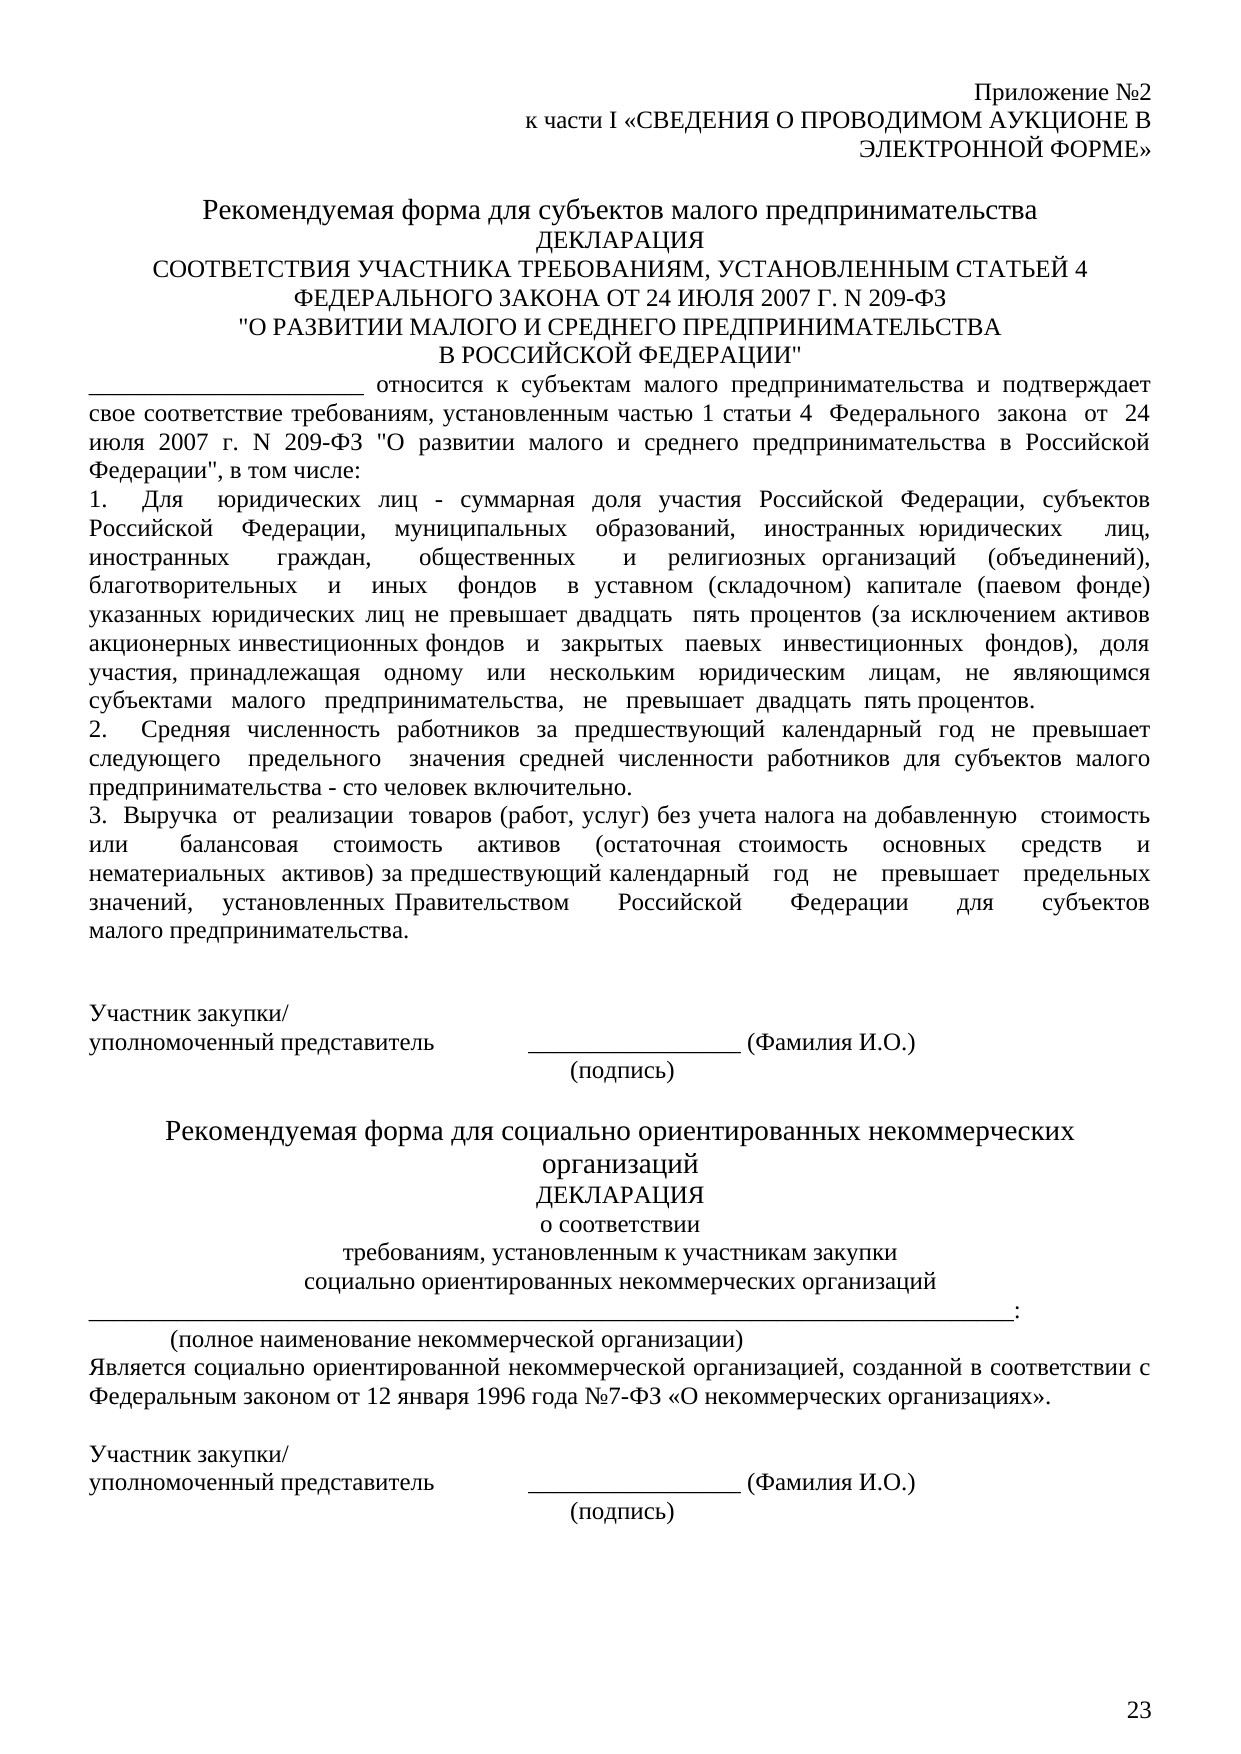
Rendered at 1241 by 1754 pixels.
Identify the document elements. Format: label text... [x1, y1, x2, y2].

text (подпись) [89, 1055, 1152, 1084]
text 1. Для юридических лиц - суммарная доля участия Российской Федерации, субъектов Российской Федерации, муниципальных образований, иностранных юридических лиц, иностранных граждан, общественных и религиозных организаций (объединений), благотворительных и иных фондов в уставном (складочном) капитале (паевом фонде) указанных юридических лиц не превышает двадцать пять процентов (за исключением активов акционерных инвестиционных фондов и закрытых паевых инвестиционных фондов), доля участия, принадлежащая одному или нескольким юридическим лицам, не являющимся субъектами малого предпринимательства, не превышает двадцать пять процентов. [89, 484, 1152, 714]
text (полное наименование некоммерческой организации) [89, 1324, 1152, 1352]
text ______________________ относится к субъектам малого предпринимательства и подтверждает свое соответствие требованиям, установленным частью 1 статьи 4 Федерального закона от 24 июля 2007 г. N 209-ФЗ "О развитии малого и среднего предпринимательства в Российской Федерации", в том числе: [89, 369, 1152, 484]
text социально ориентированных некоммерческих организаций [89, 1266, 1152, 1295]
text Участник закупки/ [89, 998, 1152, 1027]
text 2. Средняя численность работников за предшествующий календарный год не превышает следующего предельного значения средней численности работников для субъектов малого предпринимательства - сто человек включительно. [89, 714, 1152, 800]
text Приложение №2 [89, 77, 1152, 106]
text Рекомендуемая форма для субъектов малого предпринимательства [89, 192, 1152, 225]
text Участник закупки/ [89, 1410, 1152, 1467]
text (подпись) [89, 1496, 1152, 1525]
text ДЕКЛАРАЦИЯ [89, 225, 1152, 254]
text В РОССИЙСКОЙ ФЕДЕРАЦИИ" [89, 340, 1152, 369]
text к части I «СВЕДЕНИЯ О ПРОВОДИМОМ АУКЦИОНЕ В ЭЛЕКТРОННОЙ ФОРМЕ» [89, 106, 1152, 163]
text Рекомендуемая форма для социально ориентированных некоммерческих организаций [89, 1113, 1152, 1180]
text о соответствии [89, 1209, 1152, 1237]
text Является социально ориентированной некоммерческой организацией, созданной в соответствии с Федеральным законом от 12 января 1996 года №7-ФЗ «О некоммерческих организациях». [89, 1352, 1152, 1410]
text 3. Выручка от реализации товаров (работ, услуг) без учета налога на добавленную стоимость или балансовая стоимость активов (остаточная стоимость основных средств и нематериальных активов) за предшествующий календарный год не превышает предельных значений, установленных Правительством Российской Федерации для субъектов малого предпринимательства. [89, 800, 1152, 944]
text "О РАЗВИТИИ МАЛОГО И СРЕДНЕГО ПРЕДПРИНИМАТЕЛЬСТВА [89, 312, 1152, 340]
text требованиям, установленным к участникам закупки [89, 1237, 1152, 1266]
text ФЕДЕРАЛЬНОГО ЗАКОНА ОТ 24 ИЮЛЯ 2007 Г. N 209-ФЗ [89, 283, 1152, 312]
text уполномоченный представитель _________________ (Фамилия И.О.) [89, 1027, 1152, 1055]
text __________________________________________________________________________: [89, 1295, 1152, 1324]
text уполномоченный представитель _________________ (Фамилия И.О.) [89, 1467, 1152, 1496]
text ДЕКЛАРАЦИЯ [89, 1180, 1152, 1209]
text СООТВЕТСТВИЯ УЧАСТНИКА ТРЕБОВАНИЯМ, УСТАНОВЛЕННЫМ СТАТЬЕЙ 4 [89, 254, 1152, 283]
